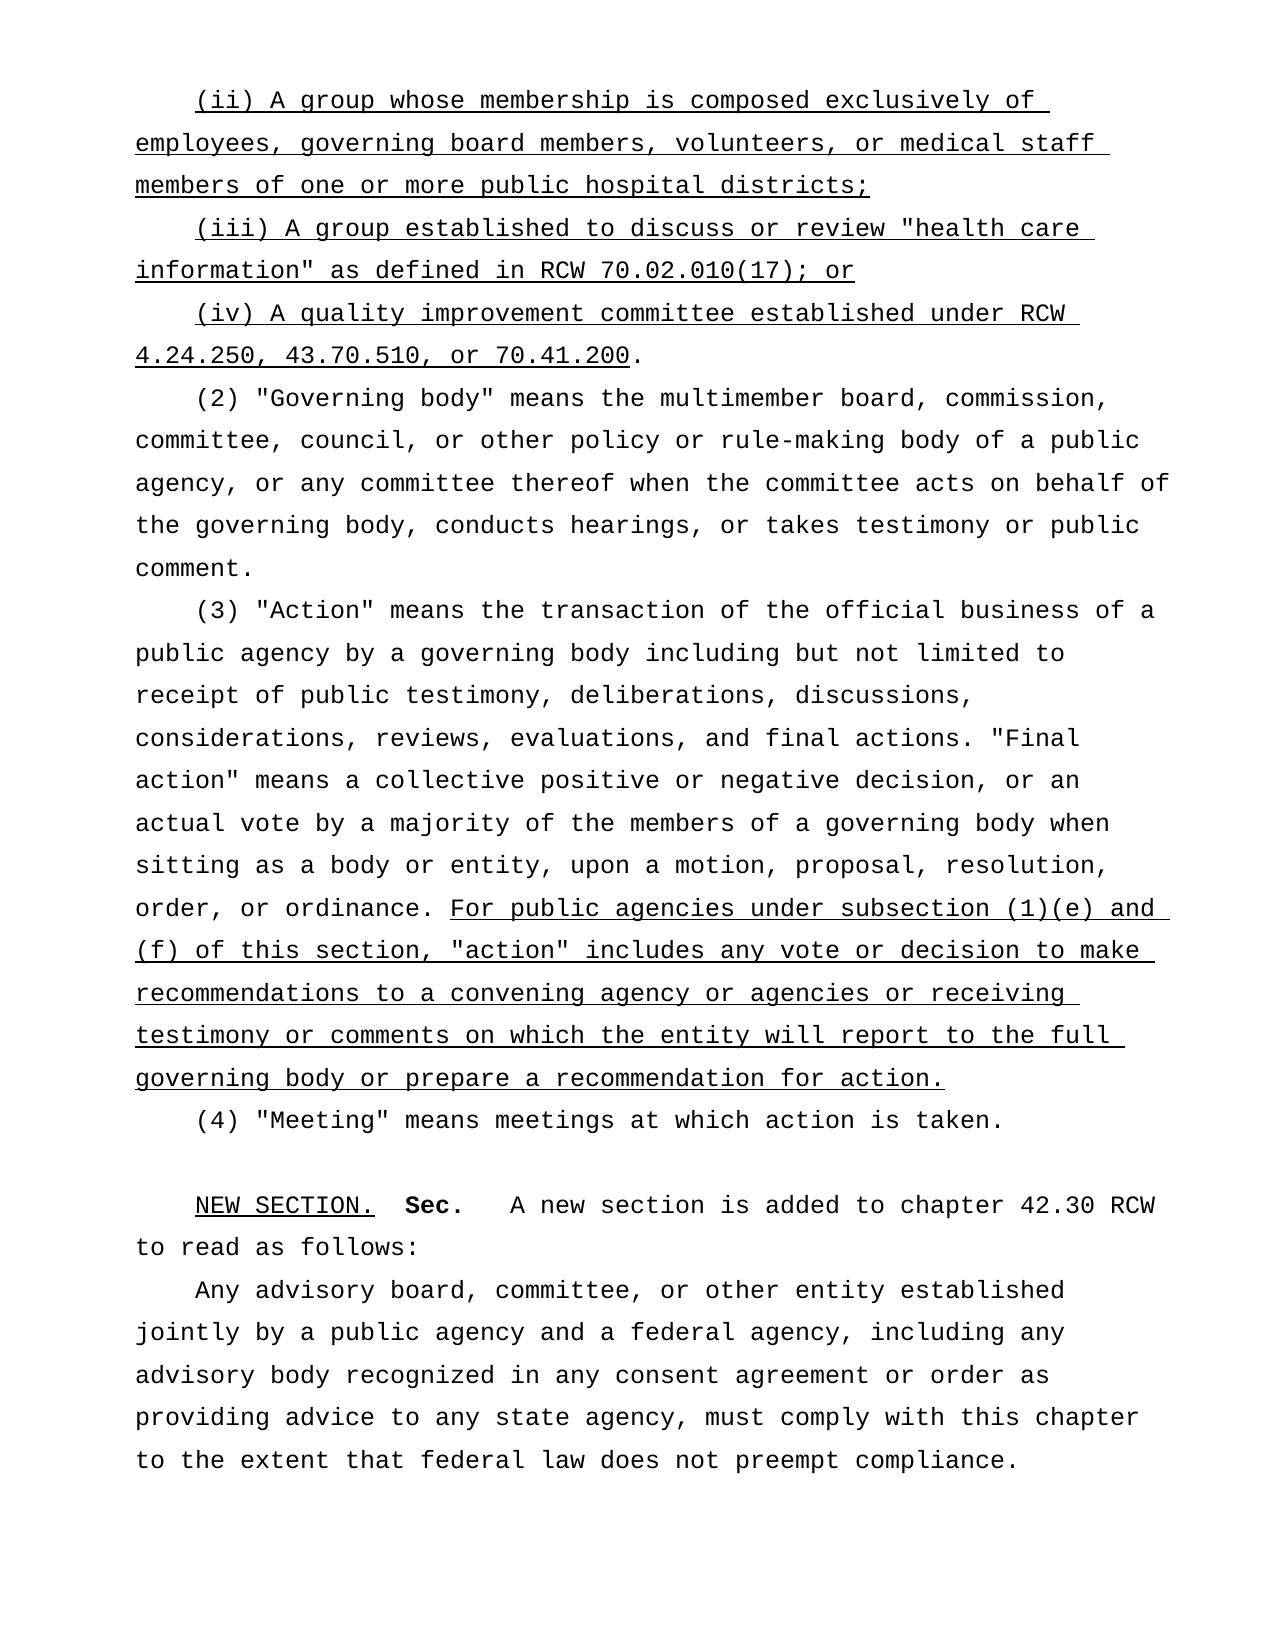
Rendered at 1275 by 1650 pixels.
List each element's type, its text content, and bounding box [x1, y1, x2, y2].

text (iv) A quality improvement committee established under RCW 4.24.250, 43.70.510, or 70.41.200. [135, 287, 1170, 372]
text (iii) A group established to discuss or review "health care information" as defined in RCW 70.02.010(17); or [135, 202, 1170, 287]
text (2) "Governing body" means the multimember board, commission, committee, council, or other policy or rule-making body of a public agency, or any committee thereof when the committee acts on behalf of the governing body, conducts hearings, or takes testimony or public comment. [135, 372, 1170, 585]
text (ii) A group whose membership is composed exclusively of employees, governing board members, volunteers, or medical staff members of one or more public hospital districts; [135, 75, 1170, 202]
text NEW SECTION. Sec. A new section is added to chapter 42.30 RCW to read as follows: [135, 1179, 1170, 1264]
text (4) "Meeting" means meetings at which action is taken. [135, 1095, 1170, 1137]
text Any advisory board, committee, or other entity established jointly by a public agency and a federal agency, including any advisory body recognized in any consent agreement or order as providing advice to any state agency, must comply with this chapter to the extent that federal law does not preempt compliance. [135, 1264, 1170, 1477]
text (3) "Action" means the transaction of the official business of a public agency by a governing body including but not limited to receipt of public testimony, deliberations, discussions, considerations, reviews, evaluations, and final actions. "Final action" means a collective positive or negative decision, or an actual vote by a majority of the members of a governing body when sitting as a body or entity, upon a motion, proposal, resolution, order, or ordinance. For public agencies under subsection (1)(e) and (f) of this section, "action" includes any vote or decision to make recommendations to a convening agency or agencies or receiving testimony or comments on which the entity will report to the full governing body or prepare a recommendation for action. [135, 585, 1170, 1095]
